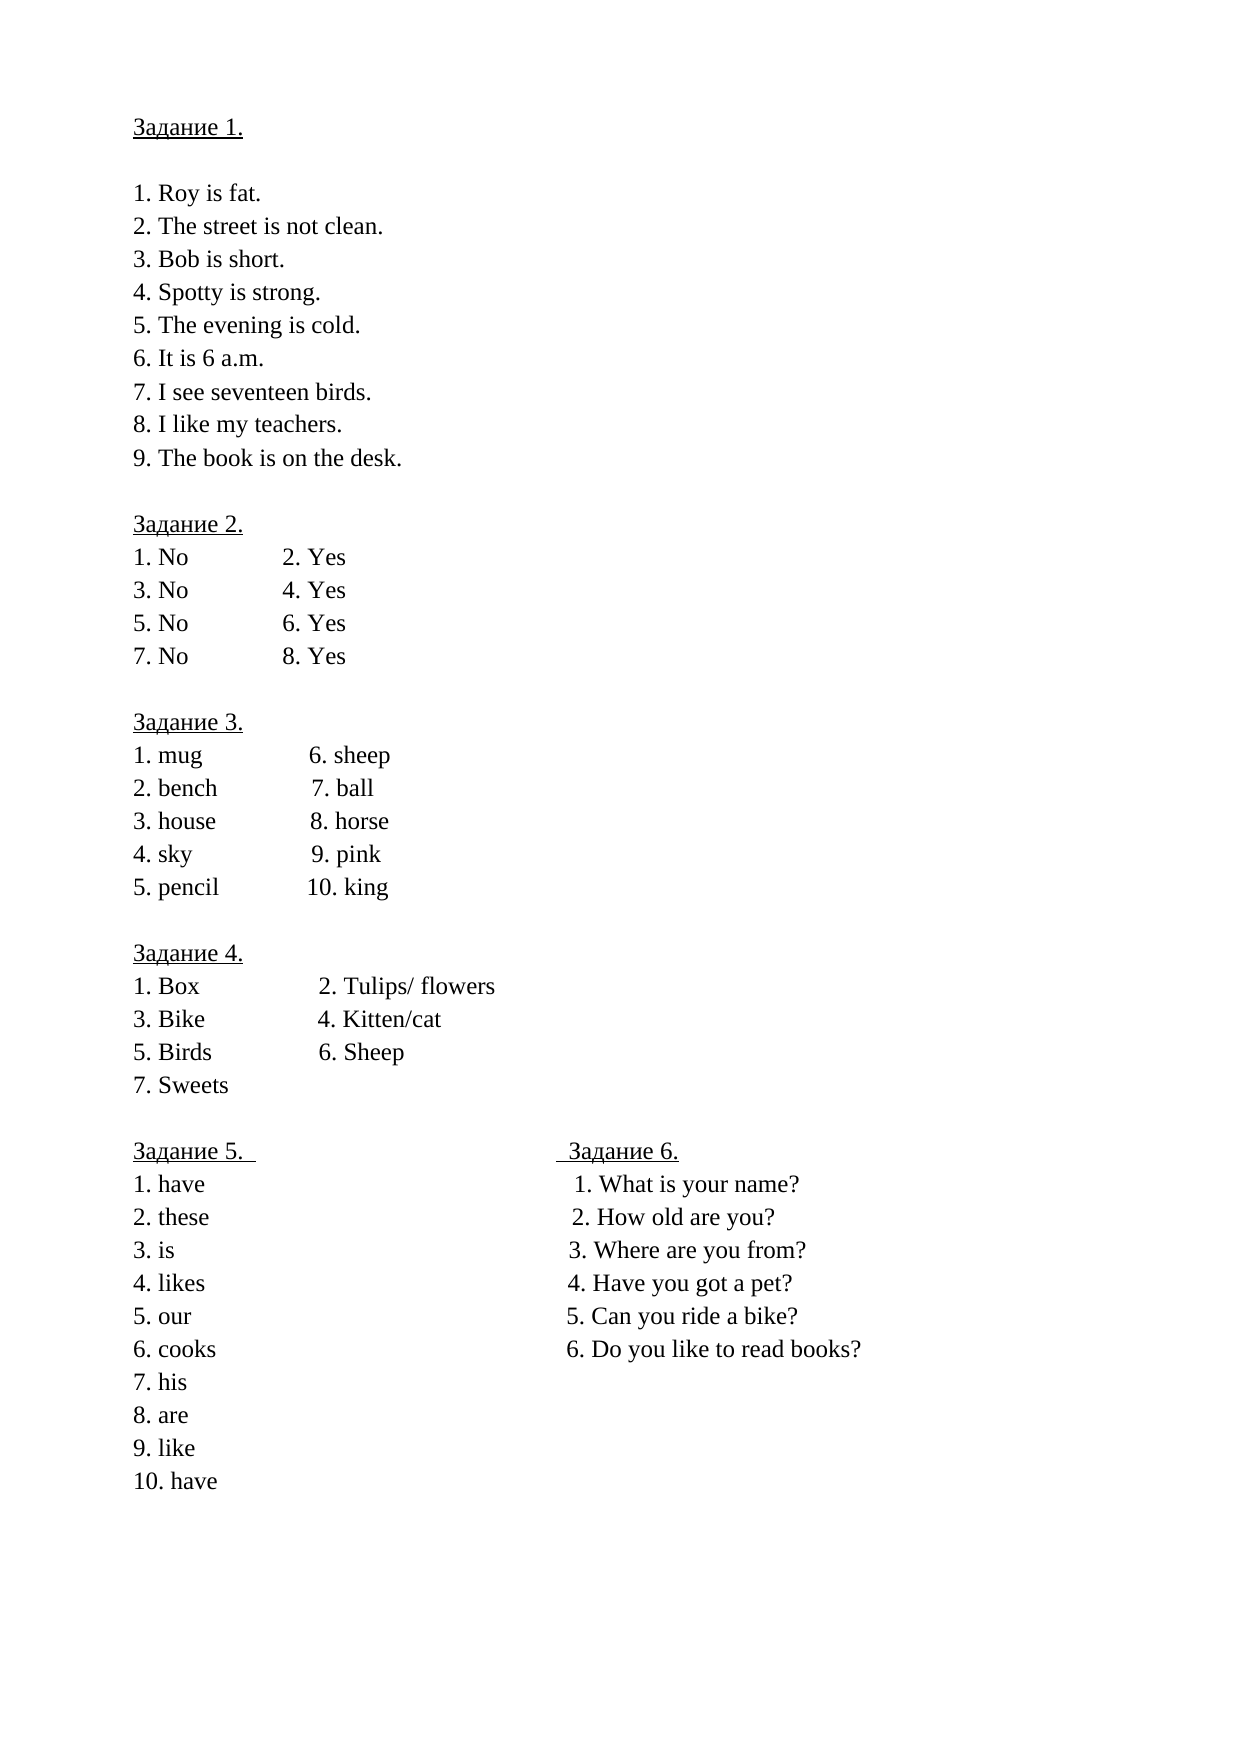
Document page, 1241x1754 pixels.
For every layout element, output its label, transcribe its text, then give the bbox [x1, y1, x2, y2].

text Задание 5. Задание 6. [133, 1136, 1152, 1165]
text 3. Bob is short. [133, 244, 1152, 273]
text 1. have 1. What is your name? [133, 1169, 1152, 1198]
text 4. likes 4. Have you got a pet? [133, 1268, 1152, 1297]
text 7. Sweets [133, 1070, 1152, 1099]
text 5. pencil 10. king [133, 872, 1152, 901]
text 3. house 8. horse [133, 806, 1152, 834]
text 6. It is 6 a.m. [133, 343, 1152, 372]
text 2. bench 7. ball [133, 773, 1152, 802]
text 4. Spotty is strong. [133, 277, 1152, 306]
text 5. No 6. Yes [133, 608, 1152, 636]
text 1. Box 2. Tulips/ flowers [133, 971, 1152, 1000]
text 1. mug 6. sheep [133, 740, 1152, 768]
text 1. No 2. Yes [133, 542, 1152, 570]
text Задание 4. [133, 938, 1152, 967]
text 3. is 3. Where are you from? [133, 1235, 1152, 1264]
text 3. Bike 4. Kitten/cat [133, 1004, 1152, 1033]
text 1. Roy is fat. [133, 178, 1152, 207]
text 8. are [133, 1400, 1152, 1429]
text 2. these 2. How old are you? [133, 1202, 1152, 1231]
text 2. The street is not clean. [133, 211, 1152, 240]
text 10. have [133, 1466, 1152, 1495]
text Задание 2. [133, 509, 1152, 537]
text 7. I see seventeen birds. [133, 377, 1152, 405]
text 9. The book is on the desk. [133, 443, 1152, 471]
text 8. I like my teachers. [133, 409, 1152, 438]
text 3. No 4. Yes [133, 575, 1152, 603]
text 5. Birds 6. Sheep [133, 1037, 1152, 1066]
text Задание 3. [133, 707, 1152, 736]
text Задание 1. [133, 112, 1152, 141]
text 7. No 8. Yes [133, 641, 1152, 669]
text 6. cooks 6. Do you like to read books? [133, 1334, 1152, 1363]
text 9. like [133, 1433, 1152, 1462]
text 4. sky 9. pink [133, 839, 1152, 868]
text 5. The evening is cold. [133, 311, 1152, 339]
text 5. our 5. Can you ride a bike? [133, 1301, 1152, 1330]
text 7. his [133, 1367, 1152, 1396]
